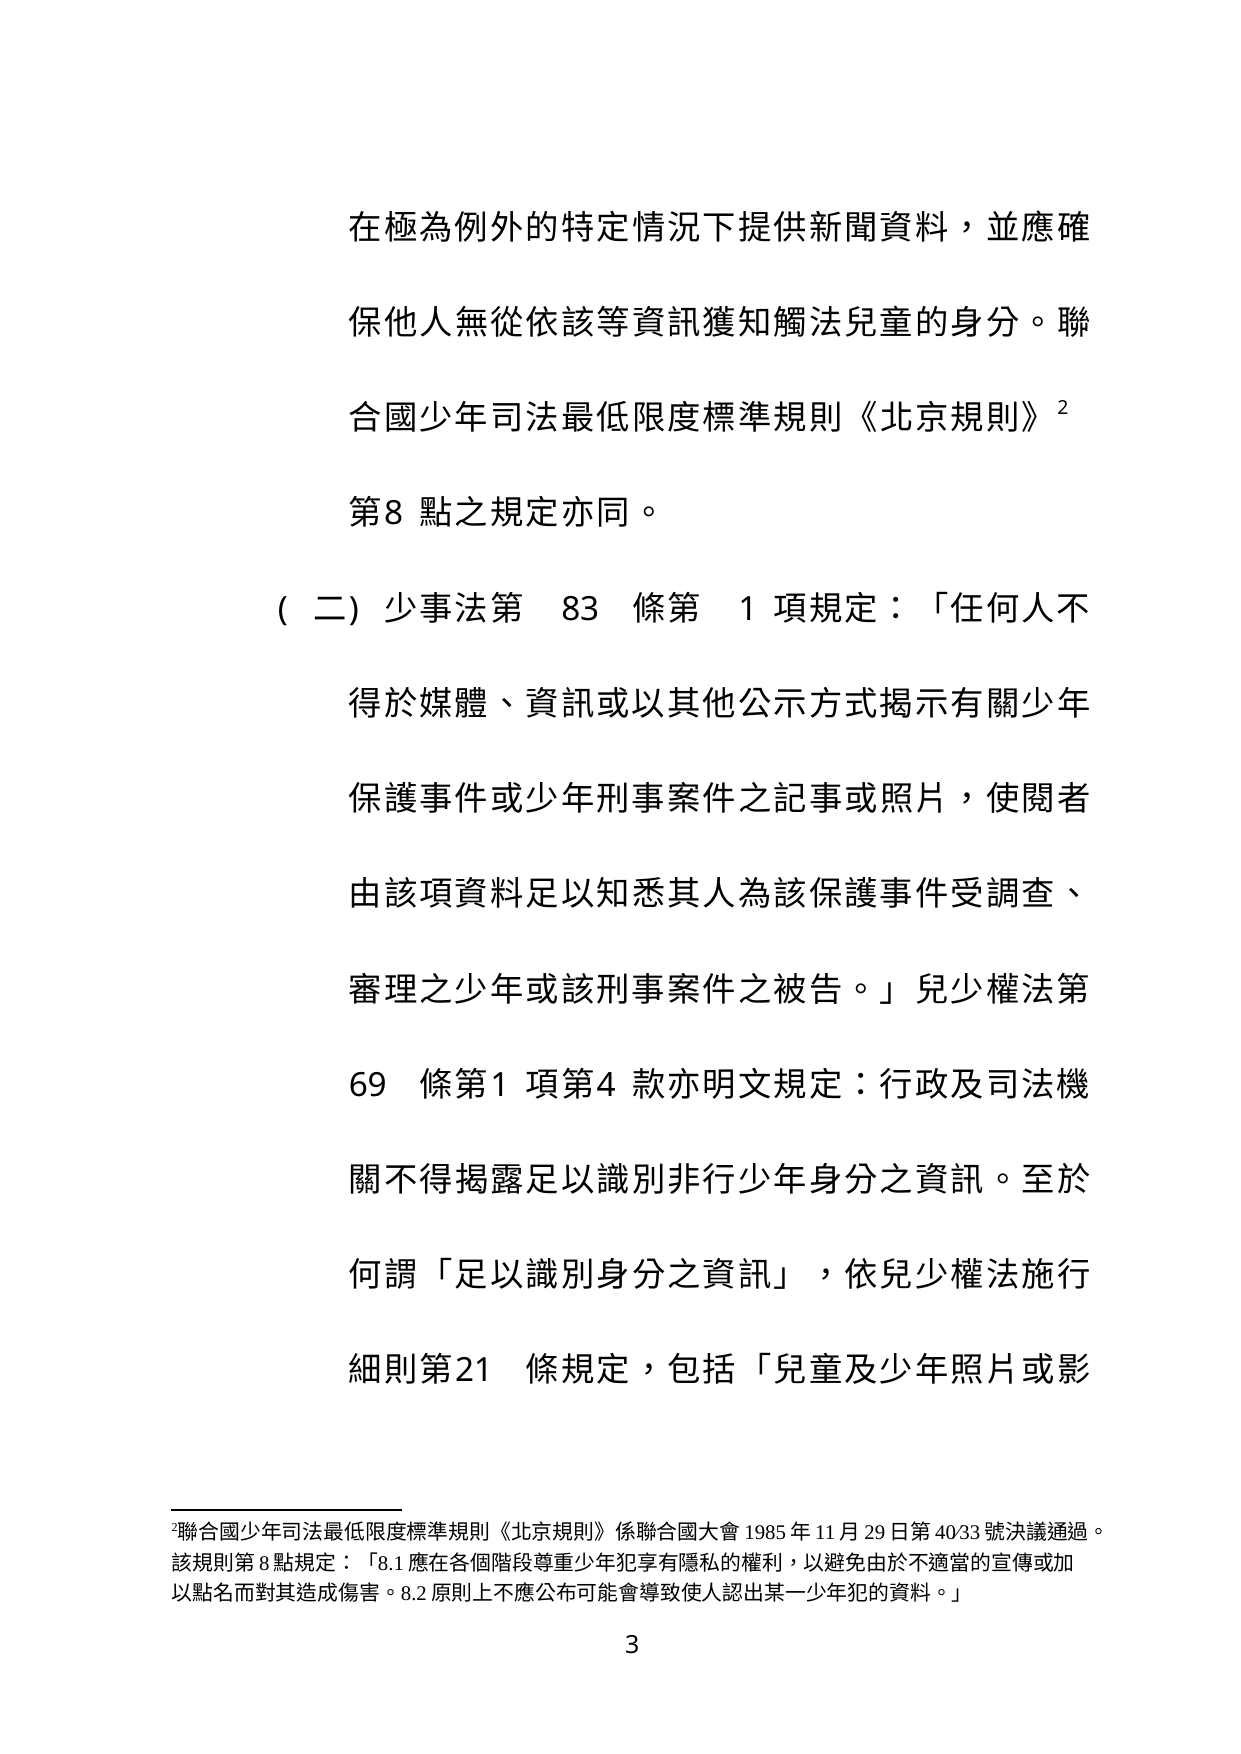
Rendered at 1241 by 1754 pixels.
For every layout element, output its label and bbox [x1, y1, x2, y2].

subtitle [244, 558, 1092, 1415]
subtitle [244, 177, 1092, 558]
